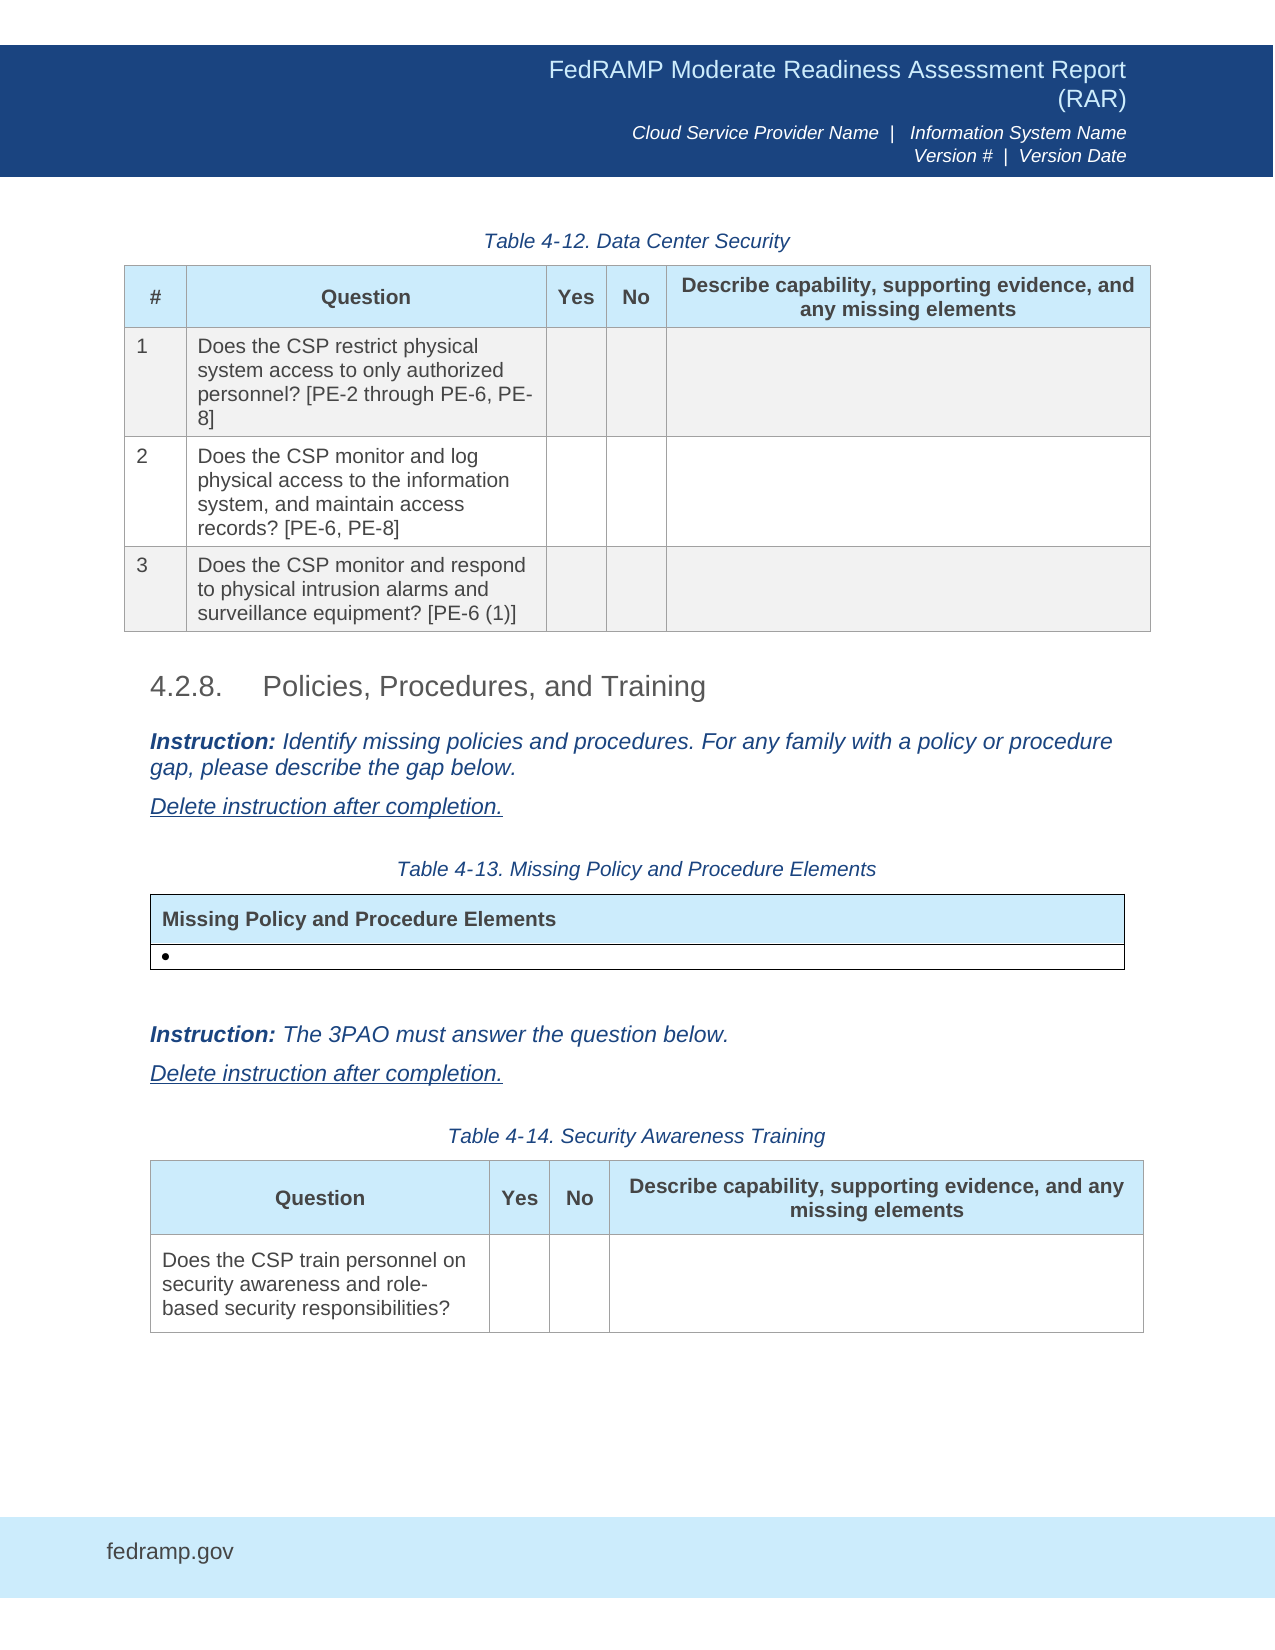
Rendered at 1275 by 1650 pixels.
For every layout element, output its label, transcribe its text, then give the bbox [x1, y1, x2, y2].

table_cell [547, 547, 606, 631]
table_header Describe capability, supporting evidence, and any missing elements [610, 1161, 1143, 1234]
text Delete instruction after completion. [150, 793, 1125, 819]
text Instruction: The 3PAO must answer the question below. [150, 1021, 1125, 1047]
table_header Question [151, 1161, 489, 1234]
table_header No [607, 266, 666, 327]
table_cell Does the CSP train personnel on security awareness and role-based security responsibilities? [151, 1235, 489, 1332]
text Table 4-9. Missing Policy and Procedure Elements [150, 857, 1125, 881]
table_cell 3 [125, 547, 186, 631]
table_cell Does the CSP monitor and respond to physical intrusion alarms and surveillance equipment? [PE-6 (1)] [187, 547, 546, 631]
table_cell [547, 328, 606, 436]
table_cell [607, 328, 666, 436]
table_header Missing Policy and Procedure Elements [151, 895, 1124, 943]
table_cell [667, 437, 1150, 546]
table_cell Does the CSP monitor and log physical access to the information system, and maintain access records? [PE-6, PE-8] [187, 437, 546, 546]
table_cell [610, 1235, 1143, 1332]
table_header Question [187, 266, 546, 327]
table_header Describe capability, supporting evidence, and any missing elements [667, 266, 1150, 327]
text Delete instruction after completion. [150, 1060, 1125, 1086]
table_header Yes [547, 266, 606, 327]
table_cell Does the CSP restrict physical system access to only authorized personnel? [PE-2 through PE-6, PE-8] [187, 328, 546, 436]
table_cell 2 [125, 437, 186, 546]
text Table 4-10. Security Awareness Training [150, 1124, 1125, 1148]
table_cell [490, 1235, 549, 1332]
text Table 4-8. Data Center Security [150, 229, 1125, 253]
table_cell 1 [125, 328, 186, 436]
subtitle Policies, Procedures, and Training [150, 669, 1125, 703]
table_cell [547, 437, 606, 546]
table_cell [550, 1235, 609, 1332]
table_cell [607, 547, 666, 631]
table_cell [667, 328, 1150, 436]
table_cell [151, 945, 1124, 969]
table_cell [607, 437, 666, 546]
table_header No [550, 1161, 609, 1234]
table_header Yes [490, 1161, 549, 1234]
table_header # [125, 266, 186, 327]
table_cell [667, 547, 1150, 631]
text Instruction: Identify missing policies and procedures. For any family with a policy or procedure gap, please describe the gap below. [150, 728, 1125, 781]
